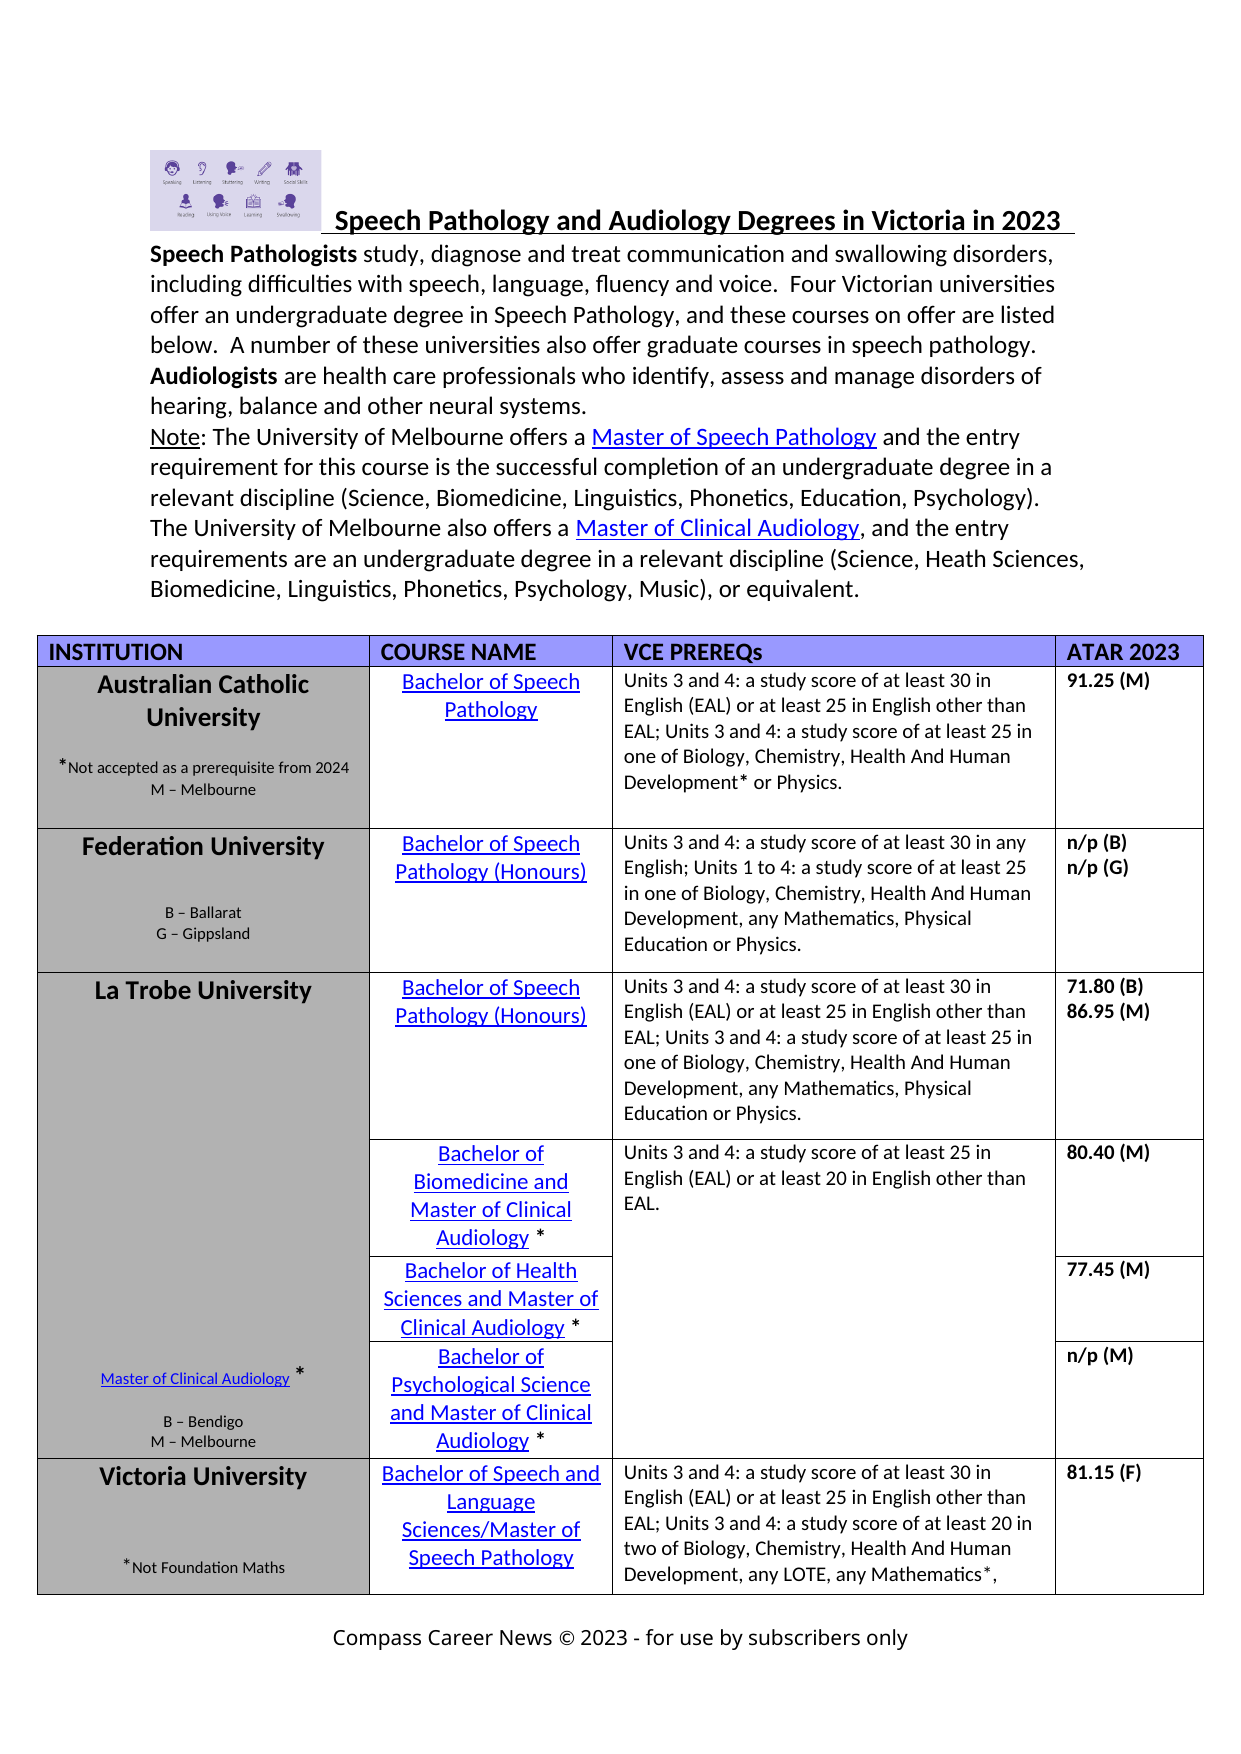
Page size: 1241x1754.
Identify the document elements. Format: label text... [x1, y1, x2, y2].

table_cell Australian Catholic University *Not accepted as a prerequisite from 2024 M – Melbourne [38, 667, 369, 828]
table_cell Bachelor of Speech Pathology [370, 667, 612, 828]
table_cell n/p (B) n/p (G) [1056, 829, 1203, 972]
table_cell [38, 1459, 369, 1594]
table_header ATAR 2023 [1056, 636, 1203, 666]
picture [150, 150, 322, 231]
table_header INSTITUTION [38, 636, 369, 666]
table_cell 91.25 (M) [1056, 667, 1203, 828]
table_cell Bachelor of Biomedicine and Master of Clinical Audiology * [370, 1140, 612, 1256]
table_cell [370, 1459, 612, 1594]
text Speech Pathologists study, diagnose and treat communication and swallowing disorders, including difficulties with speech, language, fluency and voice. Four Victorian universities offer an undergraduate degree in Speech Pathology, and these courses on offer are listed below. A number of these universities also offer graduate courses in speech pathology. Audiologists are health care professionals who identify, assess and manage disorders of hearing, balance and other neural systems. Note: The University of Melbourne offers a Master of Speech Pathology and the entry requirement for this course is the successful completion of an undergraduate degree in a relevant discipline (Science, Biomedicine, Linguistics, Phonetics, Education, Psychology). The University of Melbourne also offers a Master of Clinical Audiology, and the entry requirements are an undergraduate degree in a relevant discipline (Science, Heath Sciences, Biomedicine, Linguistics, Phonetics, Psychology, Music), or equivalent. [150, 238, 1090, 604]
table_cell 71.80 (B) 86.95 (M) [1056, 973, 1203, 1138]
table_header COURSE NAME [370, 636, 612, 666]
table_cell Units 3 and 4: a study score of at least 25 in English (EAL) or at least 20 in English other than EAL. [613, 1140, 1055, 1458]
table_cell Bachelor of Health Sciences and Master of Clinical Audiology * [370, 1257, 612, 1341]
table_cell Bachelor of Speech Pathology (Honours) [370, 829, 612, 972]
table_cell La Trobe University Master of Clinical Audiology * B – Bendigo M – Melbourne [38, 973, 369, 1458]
table_cell 81.15 (F) [1056, 1459, 1203, 1594]
table_cell n/p (M) [1056, 1342, 1203, 1458]
table_cell Bachelor of Psychological Science and Master of Clinical Audiology * [370, 1342, 612, 1458]
text Speech Pathology and Audiology Degrees in Victoria in 2023 [150, 150, 1090, 238]
table_cell Federation University B – Ballarat G – Gippsland [38, 829, 369, 972]
table_cell 80.40 (M) [1056, 1140, 1203, 1256]
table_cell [613, 1459, 1055, 1594]
table_cell Units 3 and 4: a study score of at least 30 in any English; Units 1 to 4: a study score of at least 25 in one of Biology, Chemistry, Health And Human Development, any Mathematics, Physical Education or Physics. [613, 829, 1055, 972]
table_header VCE PREREQs [613, 636, 1055, 666]
table_cell 77.45 (M) [1056, 1257, 1203, 1341]
table_cell Units 3 and 4: a study score of at least 30 in English (EAL) or at least 25 in English other than EAL; Units 3 and 4: a study score of at least 25 in one of Biology, Chemistry, Health And Human Development* or Physics. [613, 667, 1055, 828]
table_cell Bachelor of Speech Pathology (Honours) [370, 973, 612, 1138]
table_cell Units 3 and 4: a study score of at least 30 in English (EAL) or at least 25 in English other than EAL; Units 3 and 4: a study score of at least 25 in one of Biology, Chemistry, Health And Human Development, any Mathematics, Physical Education or Physics. [613, 973, 1055, 1138]
